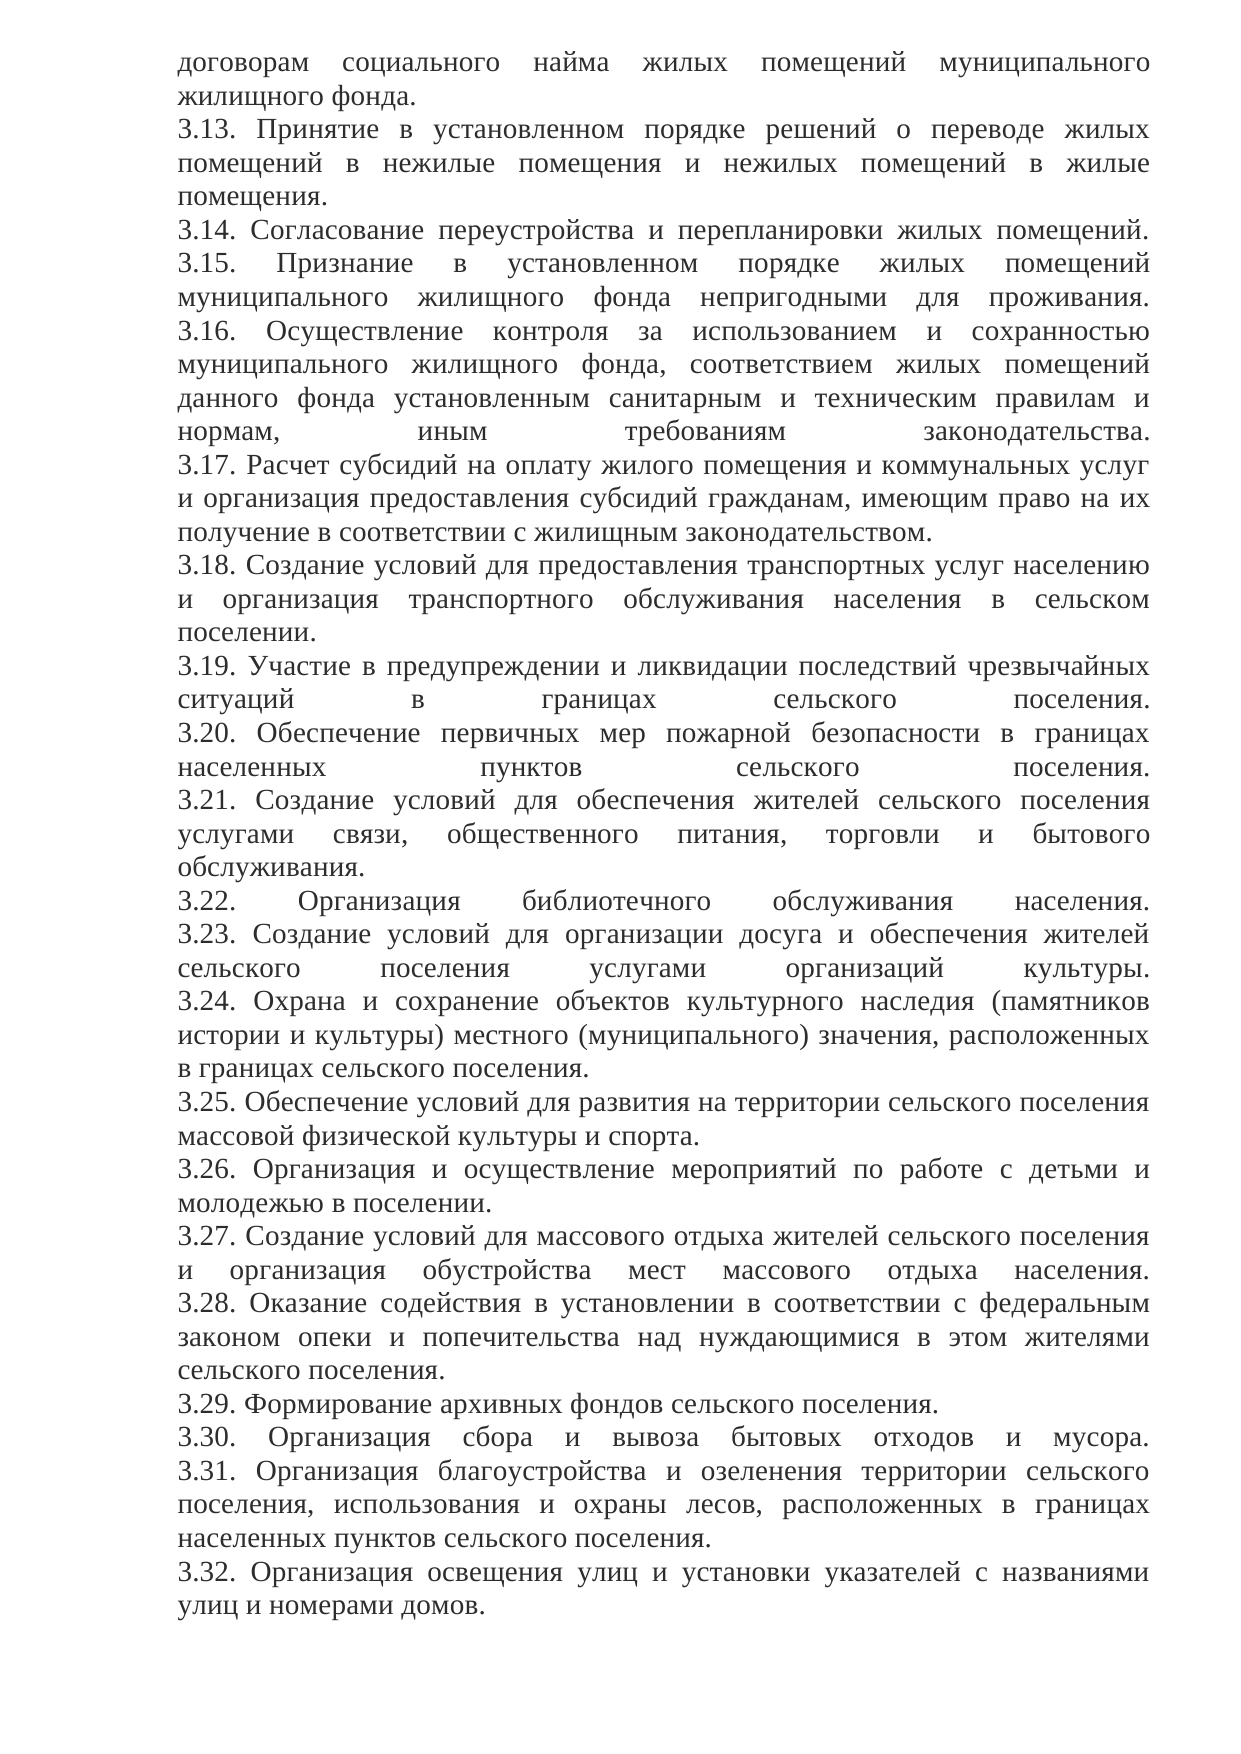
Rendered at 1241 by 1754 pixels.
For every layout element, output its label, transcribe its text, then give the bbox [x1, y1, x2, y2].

text 3.25. Обеспечение условий для развития на территории сельского поселения массовой физической культуры и спорта. [177, 1084, 1152, 1151]
text 3.27. Создание условий для массового отдыха жителей сельского поселения и организация обустройства мест массового отдыха населения. 3.28. Оказание содействия в установлении в соответствии с федеральным законом опеки и попечительства над нуждающимися в этом жителями сельского поселения. [177, 1218, 1152, 1386]
text 3.29. Формирование архивных фондов сельского поселения. [177, 1386, 1152, 1419]
text 3.32. Организация освещения улиц и установки указателей с названиями улиц и номерами домов. [177, 1554, 1152, 1621]
text 3.26. Организация и осуществление мероприятий по работе с детьми и молодежью в поселении. [177, 1151, 1152, 1218]
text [177, 44, 1152, 111]
text 3.18. Создание условий для предоставления транспортных услуг населению и организация транспортного обслуживания населения в сельском поселении. 3.19. Участие в предупреждении и ликвидации последствий чрезвычайных ситуаций в границах сельского поселения. 3.20. Обеспечение первичных мер пожарной безопасности в границах населенных пунктов сельского поселения. 3.21. Создание условий для обеспечения жителей сельского поселения услугами связи, общественного питания, торговли и бытового обслуживания. 3.22. Организация библиотечного обслуживания населения. 3.23. Создание условий для организации досуга и обеспечения жителей сельского поселения услугами организаций культуры. 3.24. Охрана и сохранение объектов культурного наследия (памятников истории и культуры) местного (муниципального) значения, расположенных в границах сельского поселения. [177, 547, 1152, 1084]
text 3.13. Принятие в установленном порядке решений о переводе жилых помещений в нежилые помещения и нежилых помещений в жилые помещения. 3.14. Согласование переустройства и перепланировки жилых помещений. 3.15. Признание в установленном порядке жилых помещений муниципального жилищного фонда непригодными для проживания. 3.16. Осуществление контроля за использованием и сохранностью муниципального жилищного фонда, соответствием жилых помещений данного фонда установленным санитарным и техническим правилам и нормам, иным требованиям законодательства. 3.17. Расчет субсидий на оплату жилого помещения и коммунальных услуг и организация предоставления субсидий гражданам, имеющим право на их получение в соответствии с жилищным законодательством. [177, 111, 1152, 547]
text 3.30. Организация сбора и вывоза бытовых отходов и мусора. 3.31. Организация благоустройства и озеленения территории сельского поселения, использования и охраны лесов, расположенных в границах населенных пунктов сельского поселения. [177, 1419, 1152, 1554]
